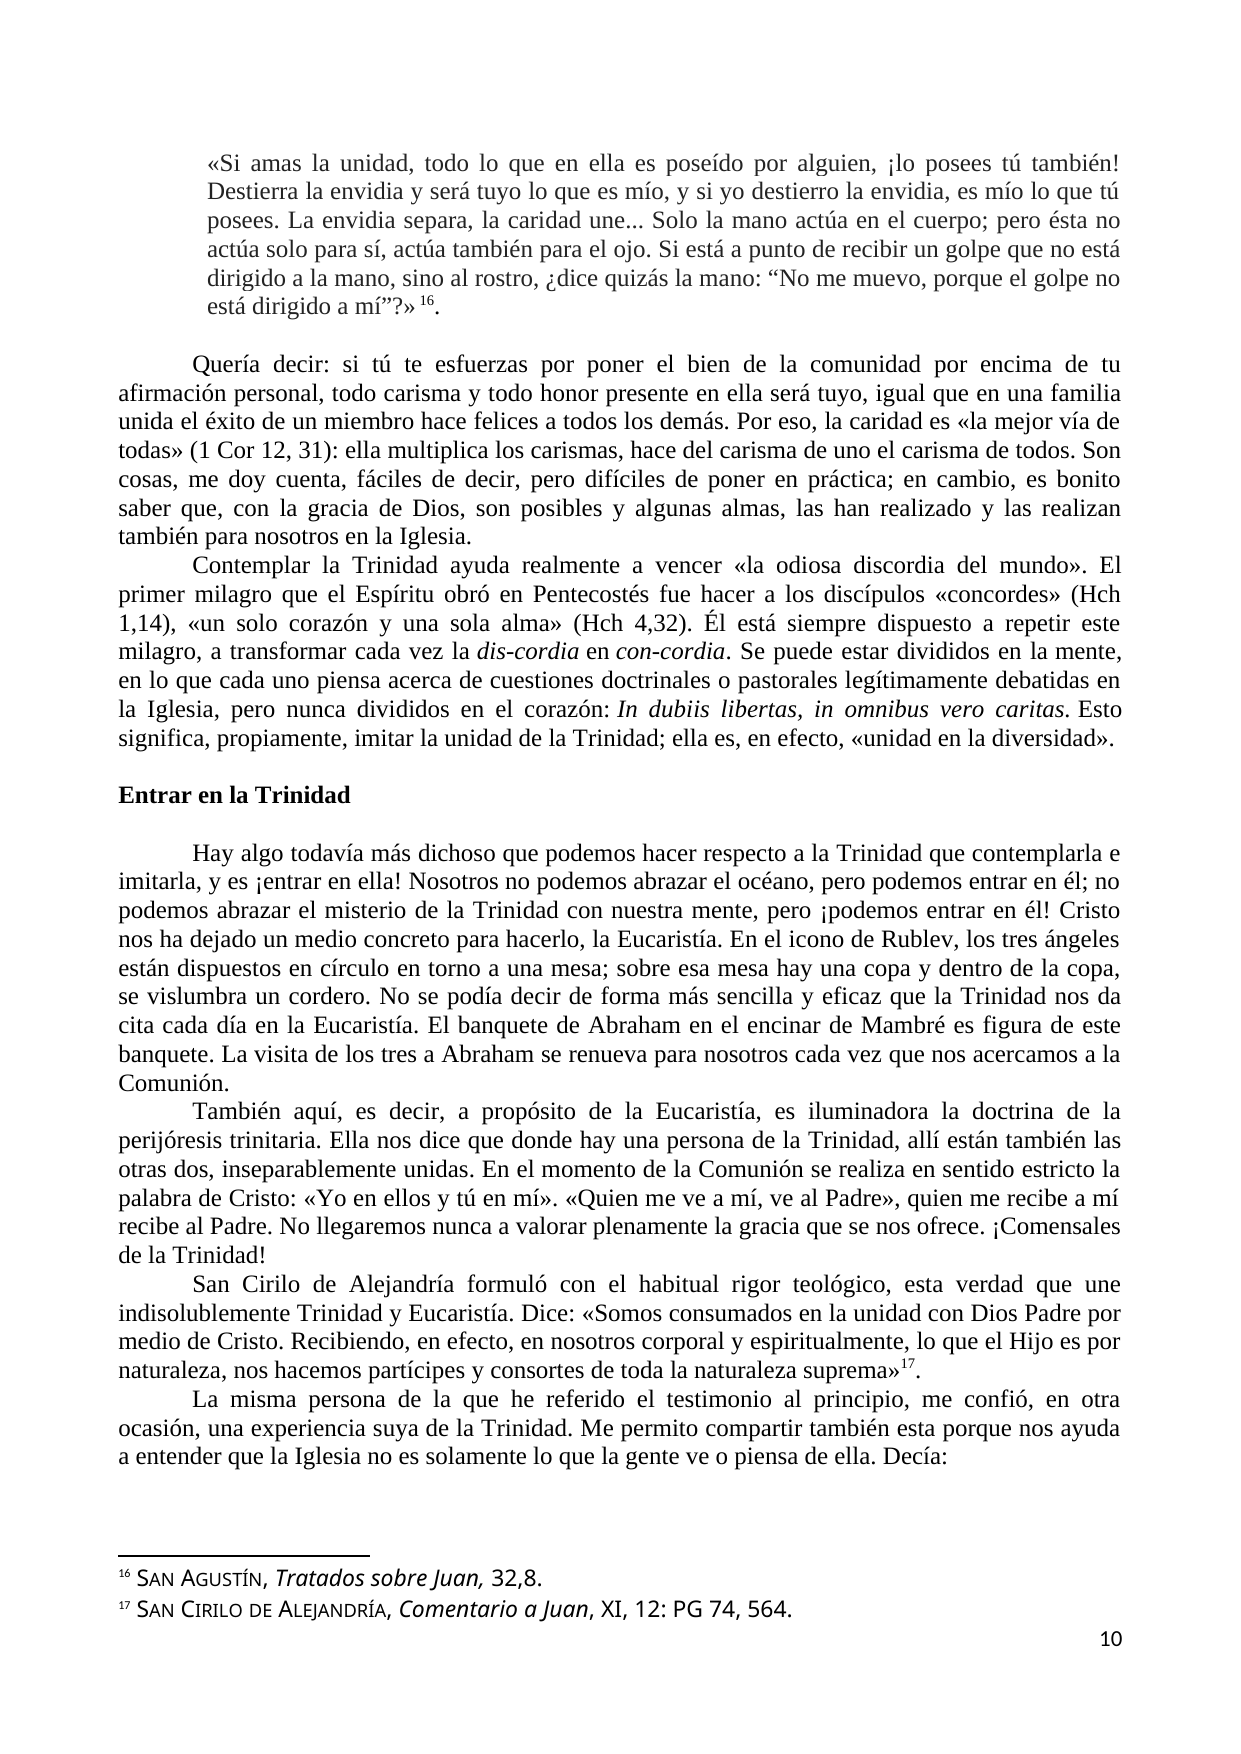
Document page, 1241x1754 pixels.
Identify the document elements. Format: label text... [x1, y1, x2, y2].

text También aquí, es decir, a propósito de la Eucaristía, es iluminadora la doctrina de la perijóresis trinitaria. Ella nos dice que donde hay una persona de la Trinidad, allí están también las otras dos, inseparablemente unidas. En el momento de la Comunión se realiza en sentido estricto la palabra de Cristo: «Yo en ellos y tú en mí». «Quien me ve a mí, ve al Padre», quien me recibe a mí recibe al Padre. No llegaremos nunca a valorar plenamente la gracia que se nos ofrece. ¡Comensales de la Trinidad! [118, 1096, 1122, 1269]
text San Cirilo de Alejandría formuló con el habitual rigor teológico, esta verdad que une indisolublemente Trinidad y Eucaristía. Dice: «Somos consumados en la unidad con Dios Padre por medio de Cristo. Recibiendo, en efecto, en nosotros corporal y espiritualmente, lo que el Hijo es por naturaleza, nos hacemos partícipes y consortes de toda la naturaleza suprema». [118, 1269, 1122, 1384]
text Contemplar la Trinidad ayuda realmente a vencer «la odiosa discordia del mundo». El primer milagro que el Espíritu obró en Pentecostés fue hacer a los discípulos «concordes» (Hch 1,14), «un solo corazón y una sola alma» (Hch 4,32). Él está siempre dispuesto a repetir este milagro, a transformar cada vez la dis-cordia en con-cordia. Se puede estar divididos en la mente, en lo que cada uno piensa acerca de cuestiones doctrinales o pastorales legítimamente debatidas en la Iglesia, pero nunca divididos en el corazón: In dubiis libertas, in omnibus vero caritas. Esto significa, propiamente, imitar la unidad de la Trinidad; ella es, en efecto, «unidad en la diversidad». [118, 550, 1122, 751]
text Quería decir: si tú te esfuerzas por poner el bien de la comunidad por encima de tu afirmación personal, todo carisma y todo honor presente en ella será tuyo, igual que en una familia unida el éxito de un miembro hace felices a todos los demás. Por eso, la caridad es «la mejor vía de todas» (1 Cor 12, 31): ella multiplica los carismas, hace del carisma de uno el carisma de todos. Son cosas, me doy cuenta, fáciles de decir, pero difíciles de poner en práctica; en cambio, es bonito saber que, con la gracia de Dios, son posibles y algunas almas, las han realizado y las realizan también para nosotros en la Iglesia. [118, 349, 1122, 550]
text La misma persona de la que he referido el testimonio al principio, me confió, en otra ocasión, una experiencia suya de la Trinidad. Me permito compartir también esta porque nos ayuda a entender que la Iglesia no es solamente lo que la gente ve o piensa de ella. Decía: [118, 1384, 1122, 1470]
text Entrar en la Trinidad [118, 780, 1122, 809]
text Hay algo todavía más dichoso que podemos hacer respecto a la Trinidad que contemplarla e imitarla, y es ¡entrar en ella! Nosotros no podemos abrazar el océano, pero podemos entrar en él; no podemos abrazar el misterio de la Trinidad con nuestra mente, pero ¡podemos entrar en él! Cristo nos ha dejado un medio concreto para hacerlo, la Eucaristía. En el icono de Rublev, los tres ángeles están dispuestos en círculo en torno a una mesa; sobre esa mesa hay una copa y dentro de la copa, se vislumbra un cordero. No se podía decir de forma más sencilla y eficaz que la Trinidad nos da cita cada día en la Eucaristía. El banquete de Abraham en el encinar de Mambré es figura de este banquete. La visita de los tres a Abraham se renueva para nosotros cada vez que nos acercamos a la Comunión. [118, 838, 1122, 1096]
